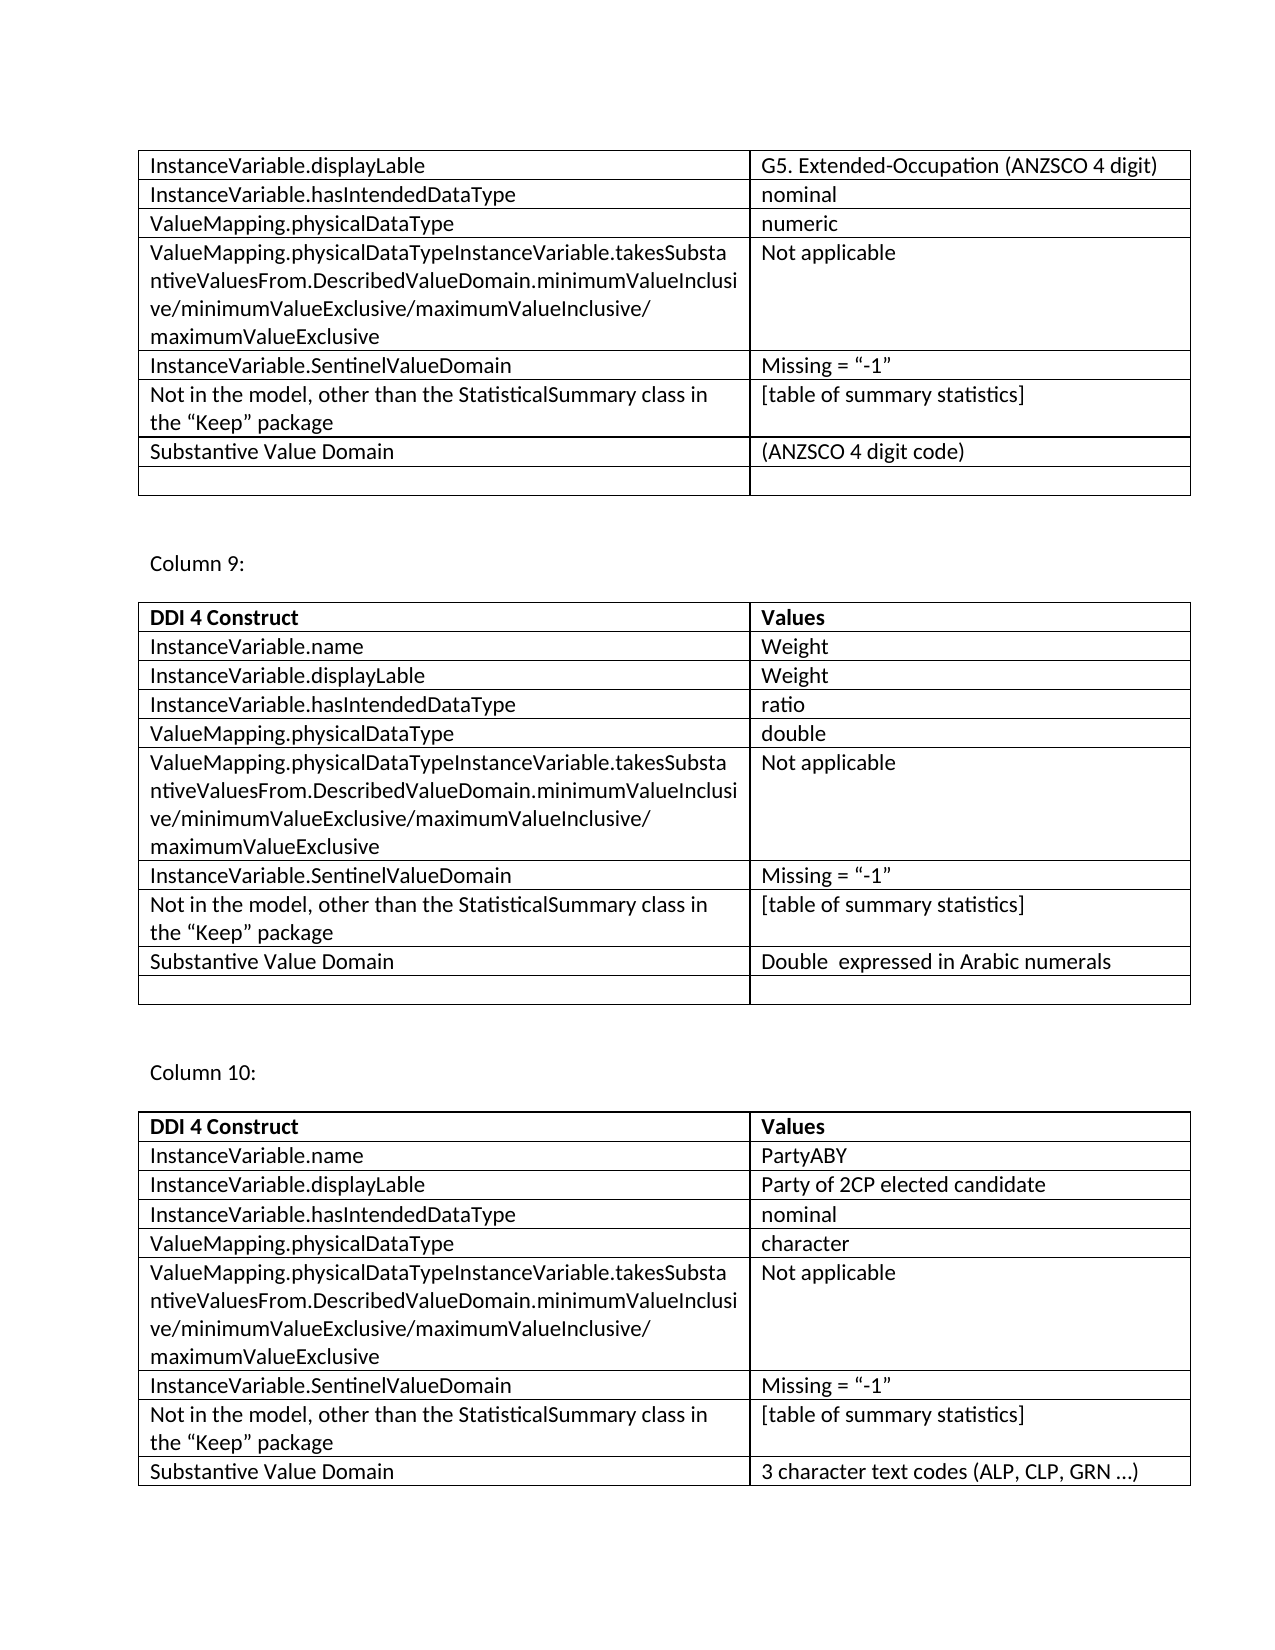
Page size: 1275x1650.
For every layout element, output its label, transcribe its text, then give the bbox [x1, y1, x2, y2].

table_header DDI 4 Construct [139, 1113, 749, 1141]
table_cell Missing = “-1” [751, 861, 1190, 889]
table_cell Weight [751, 661, 1190, 689]
table_cell 3 character text codes (ALP, CLP, GRN …) [751, 1457, 1190, 1485]
table_cell InstanceVariable.displayLable [139, 1171, 749, 1199]
table_cell double [751, 719, 1190, 747]
table_cell InstanceVariable.SentinelValueDomain [139, 351, 749, 379]
table_cell Substantive Value Domain [139, 438, 749, 466]
table_cell [139, 976, 749, 1004]
table_cell Weight [751, 632, 1190, 660]
table_cell [751, 976, 1190, 1004]
table_cell Substantive Value Domain [139, 947, 749, 975]
table_cell [table of summary statistics] [751, 1400, 1190, 1456]
table_cell character [751, 1229, 1190, 1257]
table_cell nominal [751, 1200, 1190, 1228]
text Column 10: [150, 1058, 1125, 1086]
table_cell [table of summary statistics] [751, 890, 1190, 946]
table_cell ratio [751, 690, 1190, 718]
table_cell [139, 467, 749, 494]
table_cell InstanceVariable.SentinelValueDomain [139, 1371, 749, 1399]
table_cell Not applicable [751, 748, 1190, 860]
table_header Values [751, 603, 1190, 631]
table_cell InstanceVariable.SentinelValueDomain [139, 861, 749, 889]
table_cell InstanceVariable.hasIntendedDataType [139, 690, 749, 718]
table_cell Not applicable [751, 1258, 1190, 1370]
table_cell PartyABY [751, 1142, 1190, 1169]
table_cell ValueMapping.physicalDataType [139, 719, 749, 747]
table_cell Missing = “-1” [751, 351, 1190, 379]
table_cell (ANZSCO 4 digit code) [751, 438, 1190, 466]
table_cell InstanceVariable.displayLable [139, 151, 749, 179]
table_cell InstanceVariable.hasIntendedDataType [139, 180, 749, 208]
table_cell G5. Extended-Occupation (ANZSCO 4 digit) [751, 151, 1190, 179]
table_cell ValueMapping.physicalDataType [139, 209, 749, 237]
table_cell nominal [751, 180, 1190, 208]
table_cell Double expressed in Arabic numerals [751, 947, 1190, 975]
table_cell numeric [751, 209, 1190, 237]
table_cell InstanceVariable.name [139, 632, 749, 660]
table_header Values [751, 1113, 1190, 1141]
text Column 9: [150, 549, 1125, 577]
table_cell Not in the model, other than the StatisticalSummary class in the “Keep” package [139, 890, 749, 946]
table_cell ValueMapping.physicalDataType [139, 1229, 749, 1257]
table_cell InstanceVariable.hasIntendedDataType [139, 1200, 749, 1228]
table_cell Not in the model, other than the StatisticalSummary class in the “Keep” package [139, 380, 749, 436]
table_cell InstanceVariable.displayLable [139, 661, 749, 689]
table_cell [table of summary statistics] [751, 380, 1190, 436]
table_header DDI 4 Construct [139, 603, 749, 631]
table_cell Substantive Value Domain [139, 1457, 749, 1485]
table_cell Party of 2CP elected candidate [751, 1171, 1190, 1199]
table_cell Missing = “-1” [751, 1371, 1190, 1399]
table_cell [751, 467, 1190, 494]
table_cell Not in the model, other than the StatisticalSummary class in the “Keep” package [139, 1400, 749, 1456]
table_cell InstanceVariable.name [139, 1142, 749, 1169]
table_cell Not applicable [751, 238, 1190, 350]
